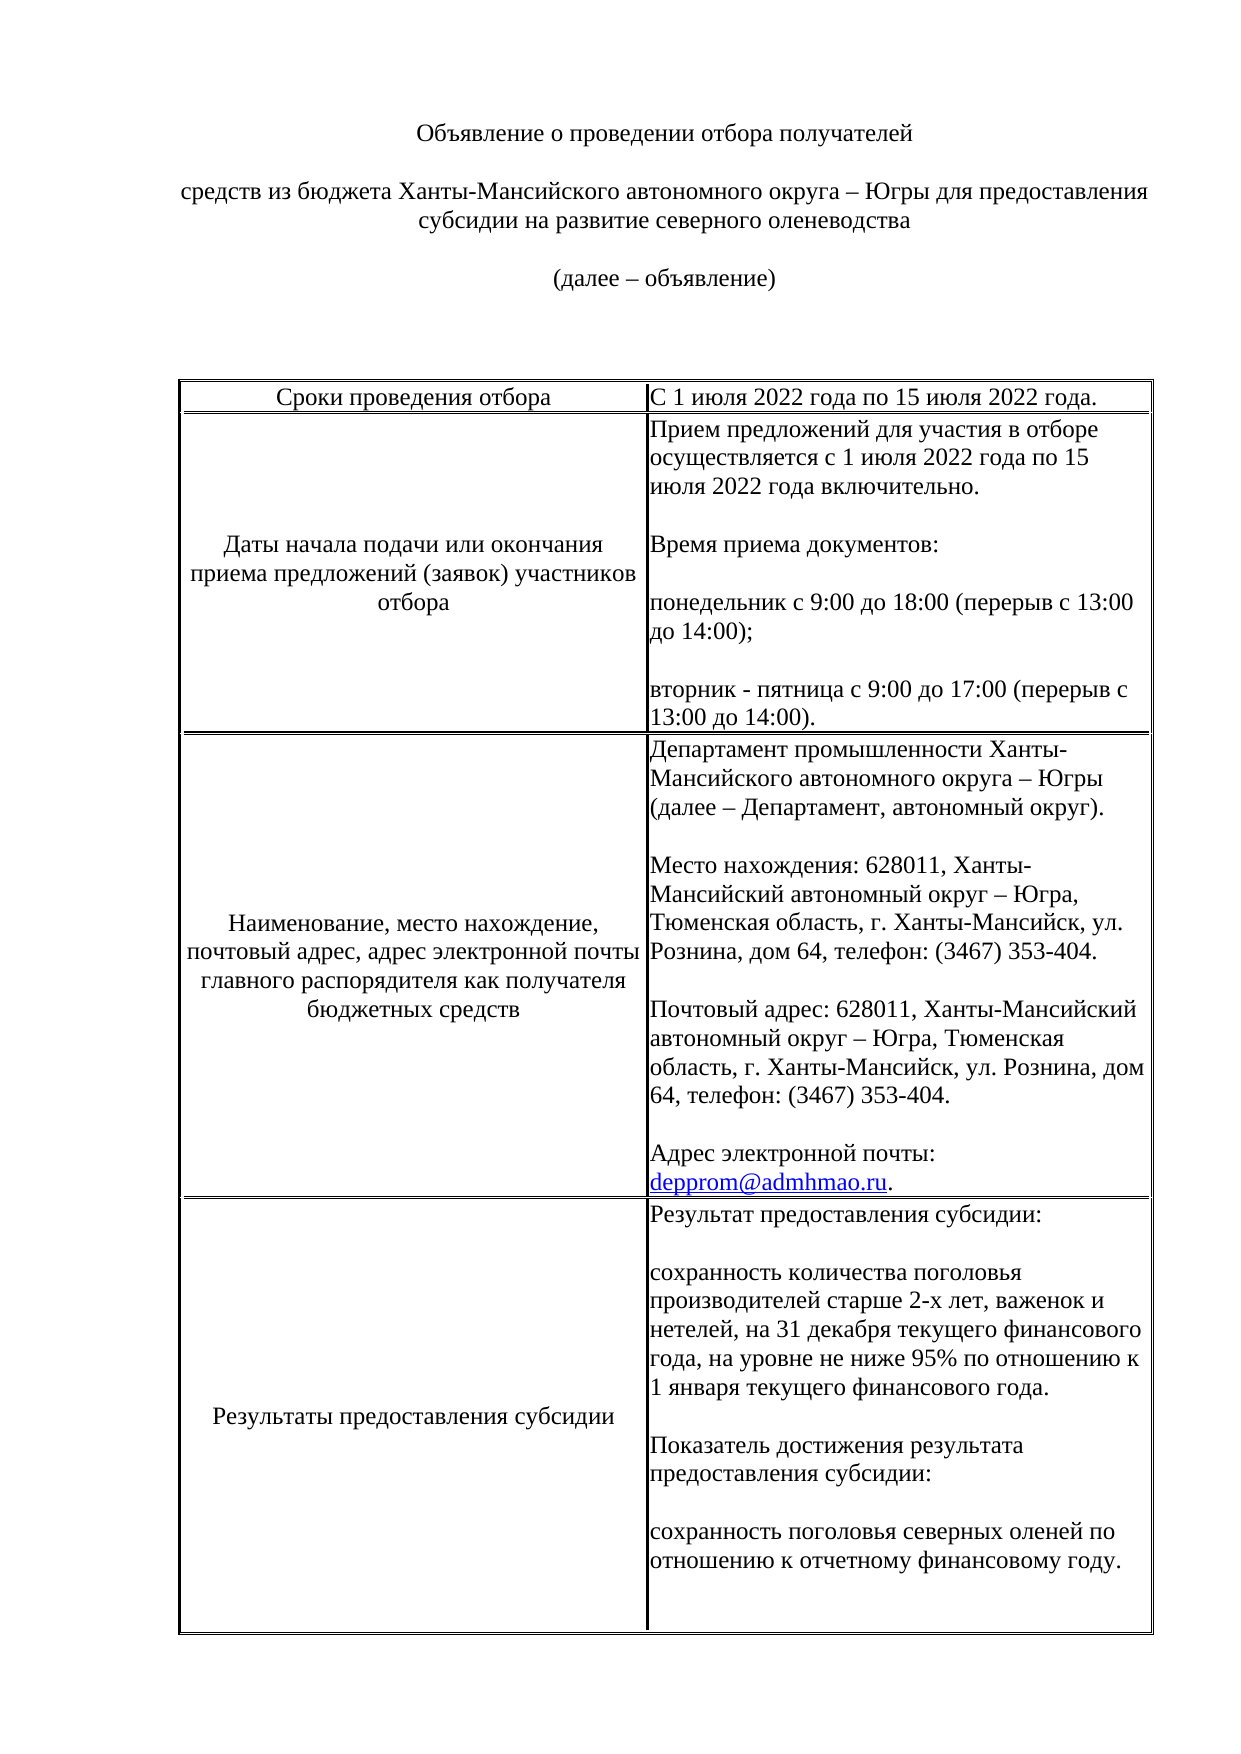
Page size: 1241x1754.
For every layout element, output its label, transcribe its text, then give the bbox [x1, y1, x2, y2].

table_cell Департамент промышленности Ханты-Мансийского автономного округа – Югры (далее – Департамент, автономный округ). Место нахождения: 628011, Ханты-Мансийский автономный округ – Югра, Тюменская область, г. Ханты-Мансийск, ул. Рознина, дом 64, телефон: (3467) 353-404. Почтовый адрес: 628011, Ханты-Мансийский автономный округ – Югра, Тюменская область, г. Ханты-Мансийск, ул. Рознина, дом 64, телефон: (3467) 353-404. Адрес электронной почты: depprom@admhmao.ru. [649, 731, 1151, 1196]
table_header С 1 июля 2022 года по 15 июля 2022 года. [647, 382, 1151, 411]
text (далее – объявление) [177, 263, 1152, 291]
table_header Сроки проведения отбора [181, 382, 647, 411]
text средств из бюджета Ханты-Мансийского автономного округа – Югры для предоставления субсидии на развитие северного оленеводства [177, 176, 1152, 233]
table_cell Результат предоставления субсидии: сохранность количества поголовья производителей старше 2-х лет, важенок и нетелей, на 31 декабря текущего финансового года, на уровне не ниже 95% по отношению к 1 января текущего финансового года. Показатель достижения результата предоставления субсидии: сохранность поголовья северных оленей по отношению к отчетному финансовому году. [647, 1196, 1152, 1632]
text Объявление о проведении отбора получателей [177, 118, 1152, 147]
table_cell Наименование, место нахождение, почтовый адрес, адрес электронной почты главного распорядителя как получателя бюджетных средств [181, 731, 646, 1196]
table_cell Прием предложений для участия в отборе осуществляется с 1 июля 2022 года по 15 июля 2022 года включительно. Время приема документов: понедельник с 9:00 до 18:00 (перерыв с 13:00 до 14:00); вторник - пятница с 9:00 до 17:00 (перерыв с 13:00 до 14:00). [647, 411, 1152, 731]
table_cell Результаты предоставления субсидии [180, 1196, 647, 1632]
table_cell Даты начала подачи или окончания приема предложений (заявок) участников отбора [180, 411, 647, 731]
